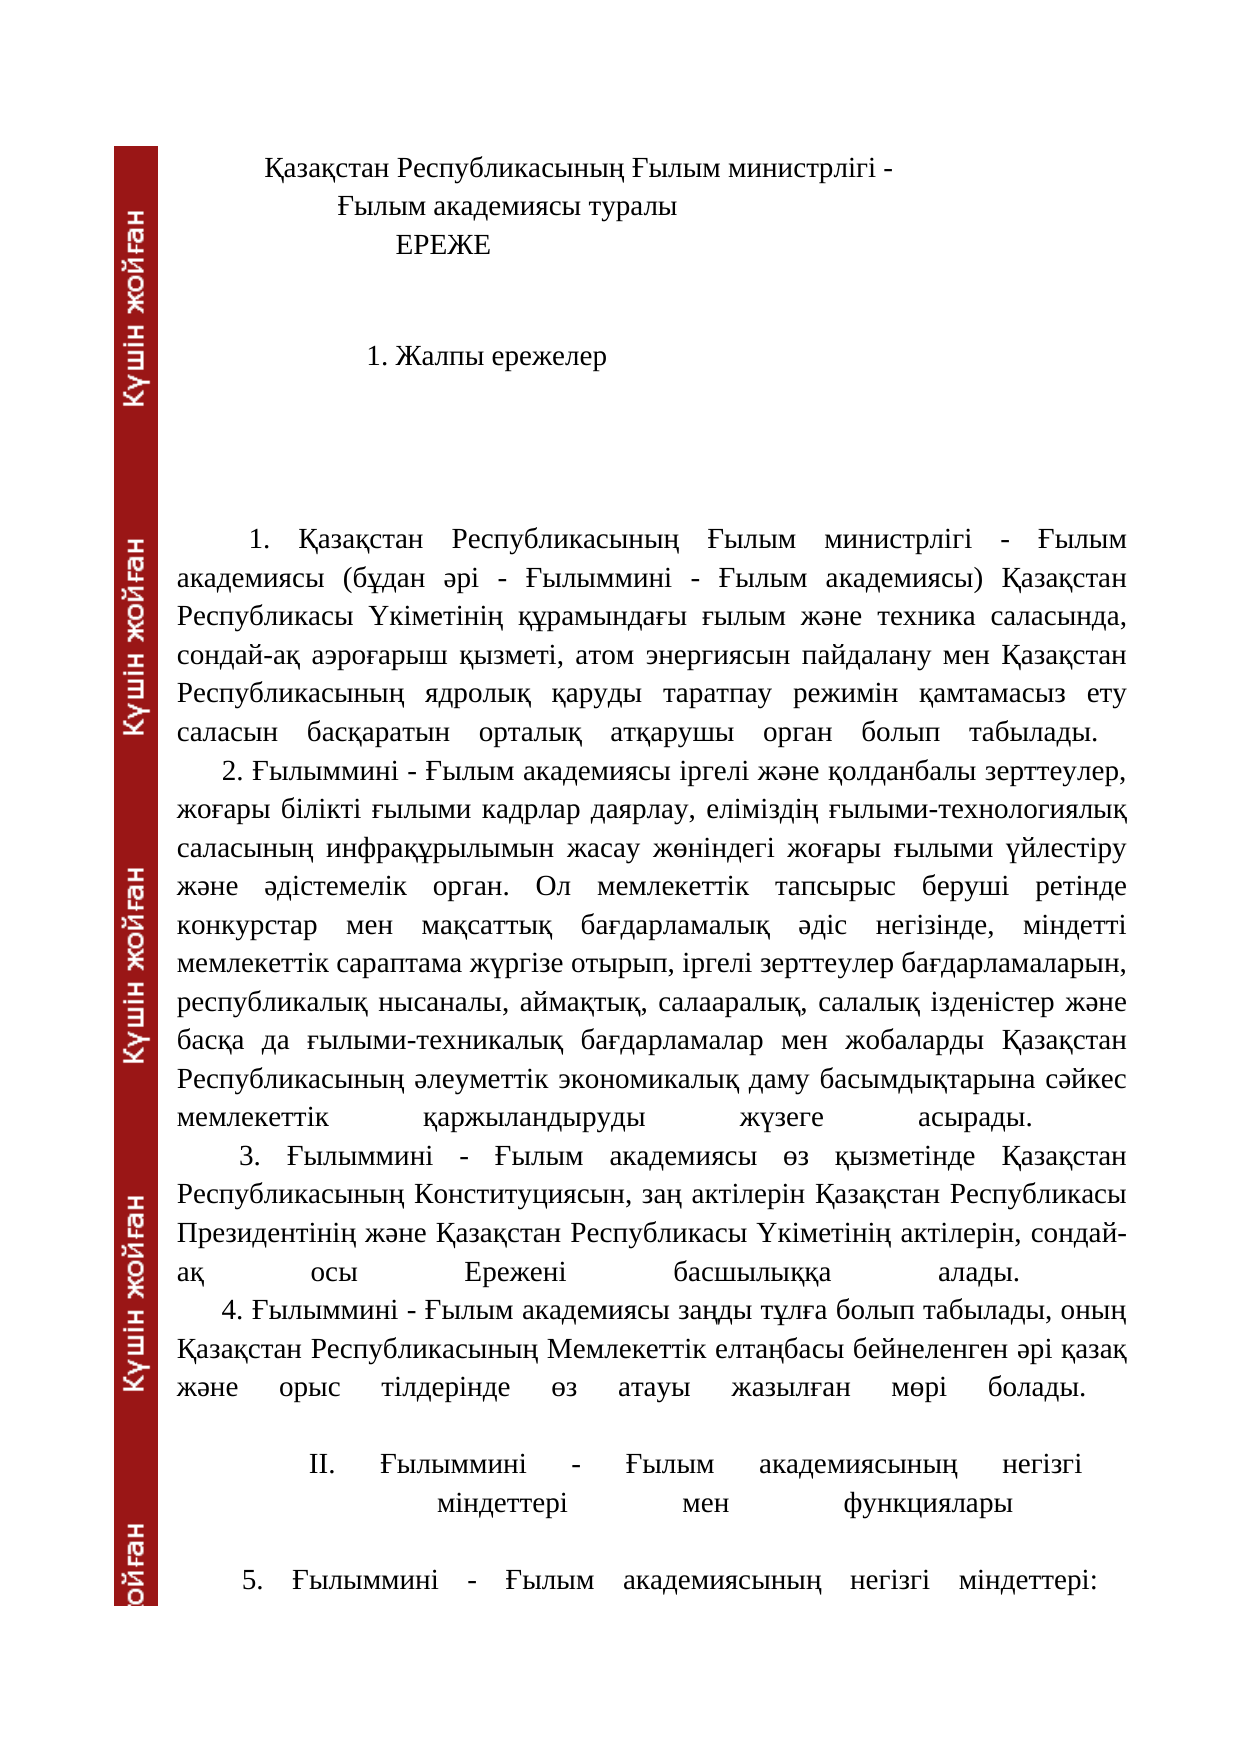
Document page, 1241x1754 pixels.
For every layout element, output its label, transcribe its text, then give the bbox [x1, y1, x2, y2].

text 1. Жалпы ережелер [112, 338, 1128, 372]
text ЕРЕЖЕ [112, 227, 1128, 261]
picture [114, 222, 158, 227]
picture [114, 183, 158, 188]
picture [114, 146, 158, 150]
picture [114, 372, 158, 483]
picture [114, 1596, 158, 1606]
text Қазақстан Республикасының Ғылым министрлiгi - [112, 150, 1128, 183]
picture [114, 261, 158, 338]
text Ғылым академиясы туралы [112, 188, 1128, 222]
